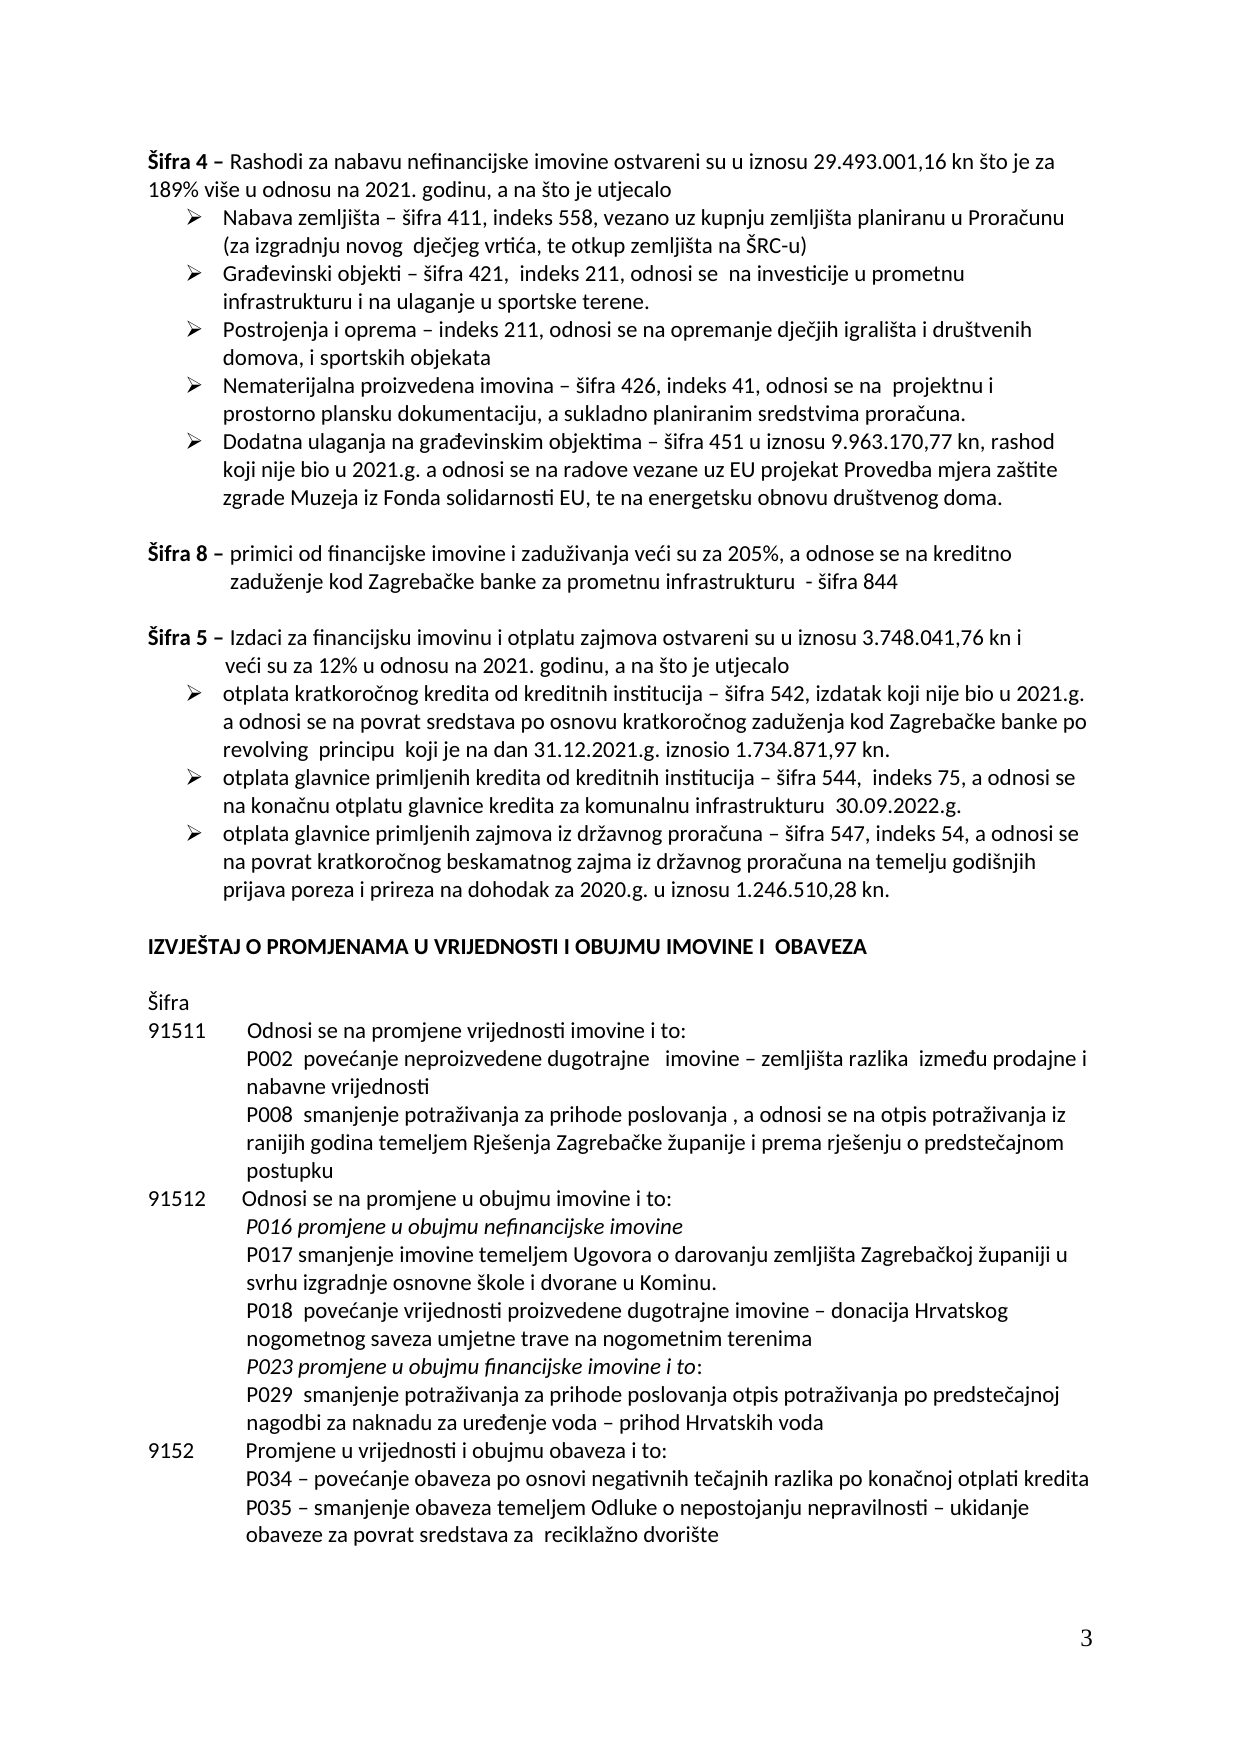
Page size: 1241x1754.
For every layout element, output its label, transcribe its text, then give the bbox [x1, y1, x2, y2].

list Građevinski objekti – šifra 421, indeks 211, odnosi se na investicije u prometnu infrastrukturu i na ulaganje u sportske terene. [185, 259, 1092, 315]
text zaduženje kod Zagrebačke banke za prometnu infrastrukturu - šifra 844 [148, 567, 1092, 595]
list Dodatna ulaganja na građevinskim objektima – šifra 451 u iznosu 9.963.170,77 kn, rashod koji nije bio u 2021.g. a odnosi se na radove vezane uz EU projekat Provedba mjera zaštite zgrade Muzeja iz Fonda solidarnosti EU, te na energetsku obnovu društvenog doma. [185, 427, 1092, 511]
list (za izgradnju novog dječjeg vrtića, te otkup zemljišta na ŠRC-u) [223, 231, 1092, 259]
text Šifra 8 – primici od financijske imovine i zaduživanja veći su za 205%, a odnose se na kreditno [148, 539, 1092, 567]
list Nematerijalna proizvedena imovina – šifra 426, indeks 41, odnosi se na projektnu i prostorno plansku dokumentaciju, a sukladno planiranim sredstvima proračuna. [185, 371, 1092, 427]
text veći su za 12% u odnosu na 2021. godinu, a na što je utjecalo [148, 651, 1092, 679]
text P018 povećanje vrijednosti proizvedene dugotrajne imovine – donacija Hrvatskog nogometnog saveza umjetne trave na nogometnim terenima [246, 1296, 1092, 1352]
text P002 povećanje neproizvedene dugotrajne imovine – zemljišta razlika između prodajne i nabavne vrijednosti [246, 1044, 1092, 1100]
text Šifra [148, 988, 1092, 1016]
text 91511 Odnosi se na promjene vrijednosti imovine i to: [148, 1016, 1092, 1044]
list Nabava zemljišta – šifra 411, indeks 558, vezano uz kupnju zemljišta planiranu u Proračunu [185, 203, 1092, 231]
text P008 smanjenje potraživanja za prihode poslovanja , a odnosi se na otpis potraživanja iz ranijih godina temeljem Rješenja Zagrebačke županije i prema rješenju o predstečajnom postupku [246, 1100, 1092, 1184]
text P023 promjene u obujmu financijske imovine i to: [246, 1352, 1092, 1381]
list a odnosi se na povrat sredstava po osnovu kratkoročnog zaduženja kod Zagrebačke banke po revolving principu koji je na dan 31.12.2021.g. iznosio 1.734.871,97 kn. [223, 707, 1092, 763]
text 91512 Odnosi se na promjene u obujmu imovine i to: [148, 1184, 1092, 1212]
list otplata kratkoročnog kredita od kreditnih institucija – šifra 542, izdatak koji nije bio u 2021.g. [185, 679, 1092, 707]
text P034 – povećanje obaveza po osnovi negativnih tečajnih razlika po konačnoj otplati kredita [148, 1464, 1092, 1493]
text P035 – smanjenje obaveza temeljem Odluke o nepostojanju nepravilnosti – ukidanje [148, 1493, 1092, 1521]
text P029 smanjenje potraživanja za prihode poslovanja otpis potraživanja po predstečajnoj nagodbi za naknadu za uređenje voda – prihod Hrvatskih voda [246, 1381, 1092, 1437]
text Šifra 4 – Rashodi za nabavu nefinancijske imovine ostvareni su u iznosu 29.493.001,16 kn što je za 189% više u odnosu na 2021. godinu, a na što je utjecalo [148, 147, 1092, 203]
text P017 smanjenje imovine temeljem Ugovora o darovanju zemljišta Zagrebačkoj županiji u svrhu izgradnje osnovne škole i dvorane u Kominu. [246, 1240, 1092, 1296]
text IZVJEŠTAJ O PROMJENAMA U VRIJEDNOSTI I OBUJMU IMOVINE I OBAVEZA [148, 932, 1092, 960]
list otplata glavnice primljenih zajmova iz državnog proračuna – šifra 547, indeks 54, a odnosi se na povrat kratkoročnog beskamatnog zajma iz državnog proračuna na temelju godišnjih prijava poreza i prireza na dohodak za 2020.g. u iznosu 1.246.510,28 kn. [185, 819, 1092, 903]
list otplata glavnice primljenih kredita od kreditnih institucija – šifra 544, indeks 75, a odnosi se na konačnu otplatu glavnice kredita za komunalnu infrastrukturu 30.09.2022.g. [185, 763, 1092, 819]
list Postrojenja i oprema – indeks 211, odnosi se na opremanje dječjih igrališta i društvenih domova, i sportskih objekata [185, 315, 1092, 371]
text 9152 Promjene u vrijednosti i obujmu obaveza i to: [148, 1437, 1092, 1464]
text P016 promjene u obujmu nefinancijske imovine [148, 1212, 1092, 1240]
text Šifra 5 – Izdaci za financijsku imovinu i otplatu zajmova ostvareni su u iznosu 3.748.041,76 kn i [148, 623, 1092, 651]
text obaveze za povrat sredstava za reciklažno dvorište [148, 1521, 1092, 1549]
